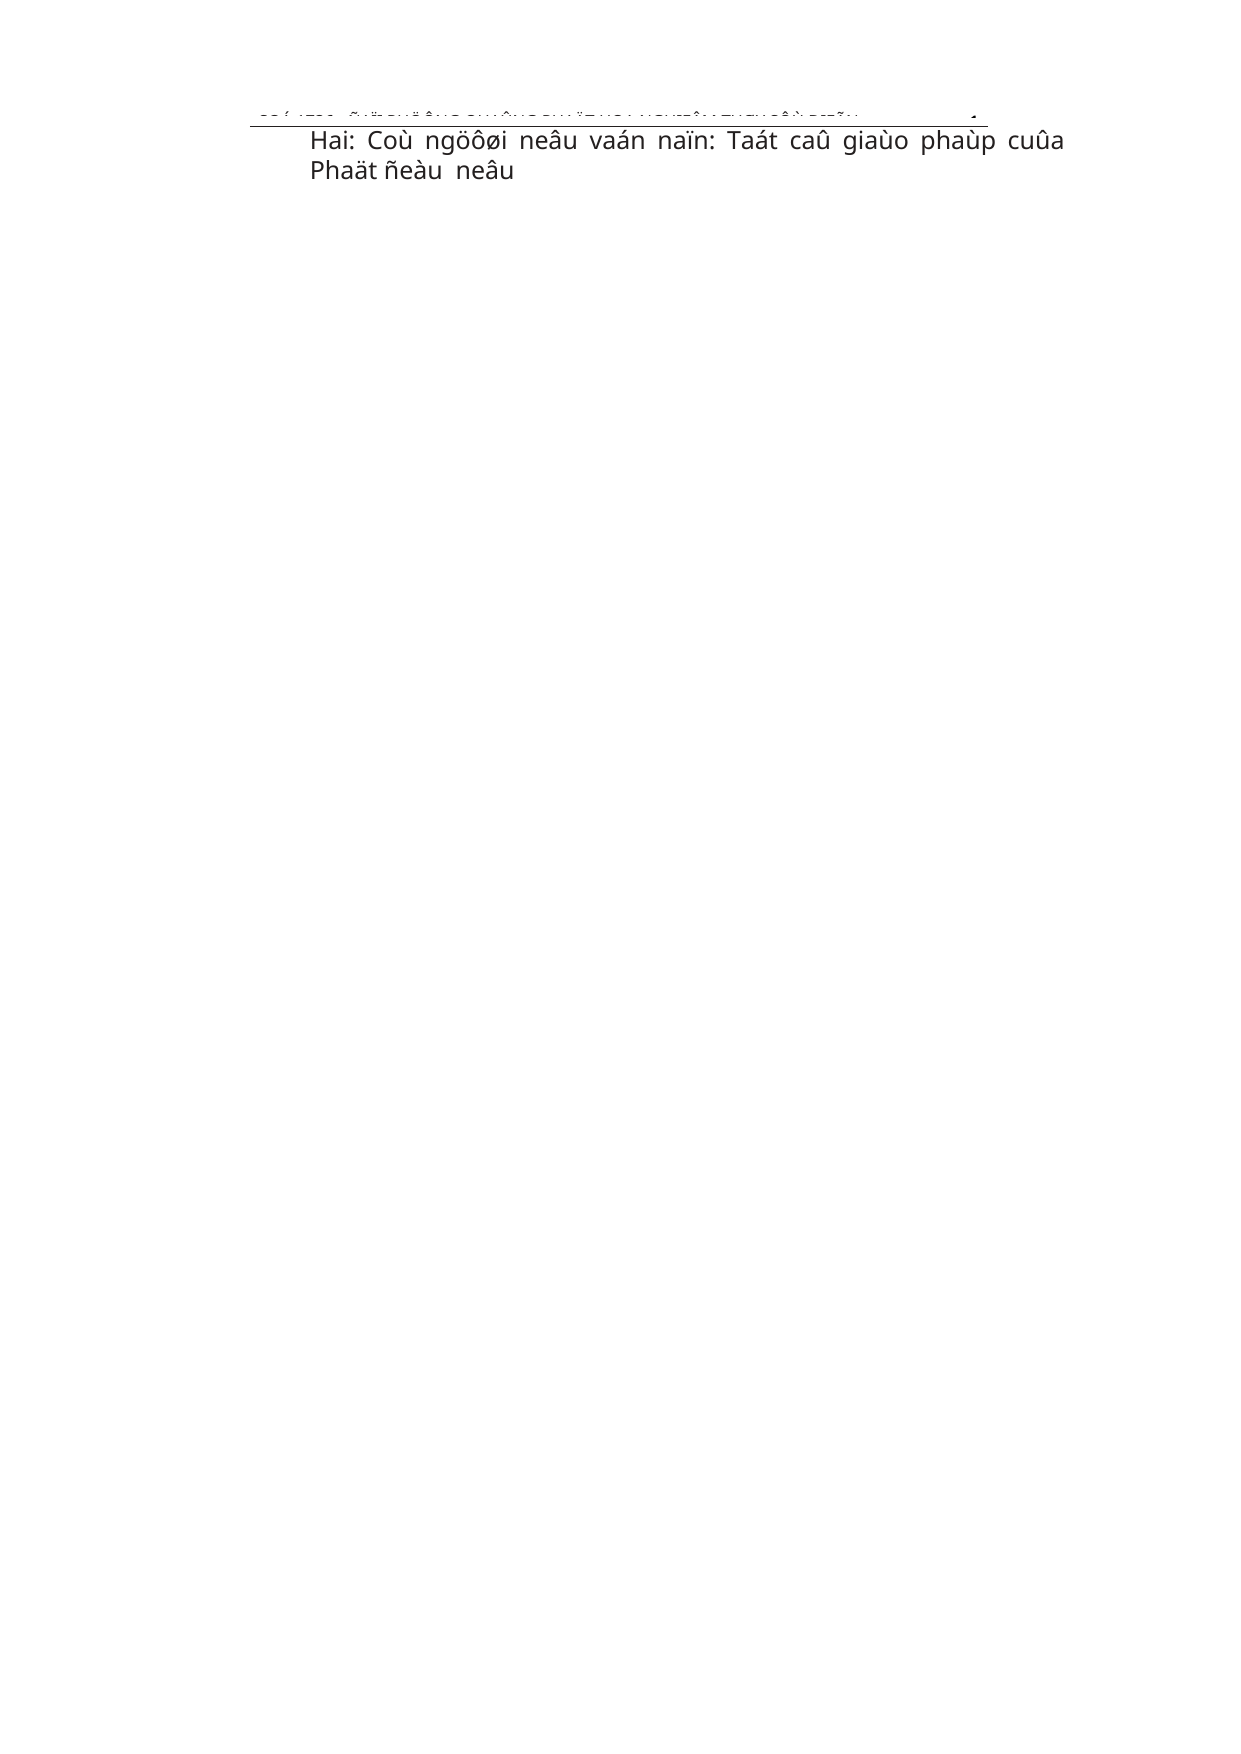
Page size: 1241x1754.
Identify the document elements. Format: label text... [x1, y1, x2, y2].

text Hai: Coù ngöôøi neâu vaán naïn: Taát caû giaùo phaùp cuûa Phaät ñeàu neâu [309, 125, 1065, 186]
